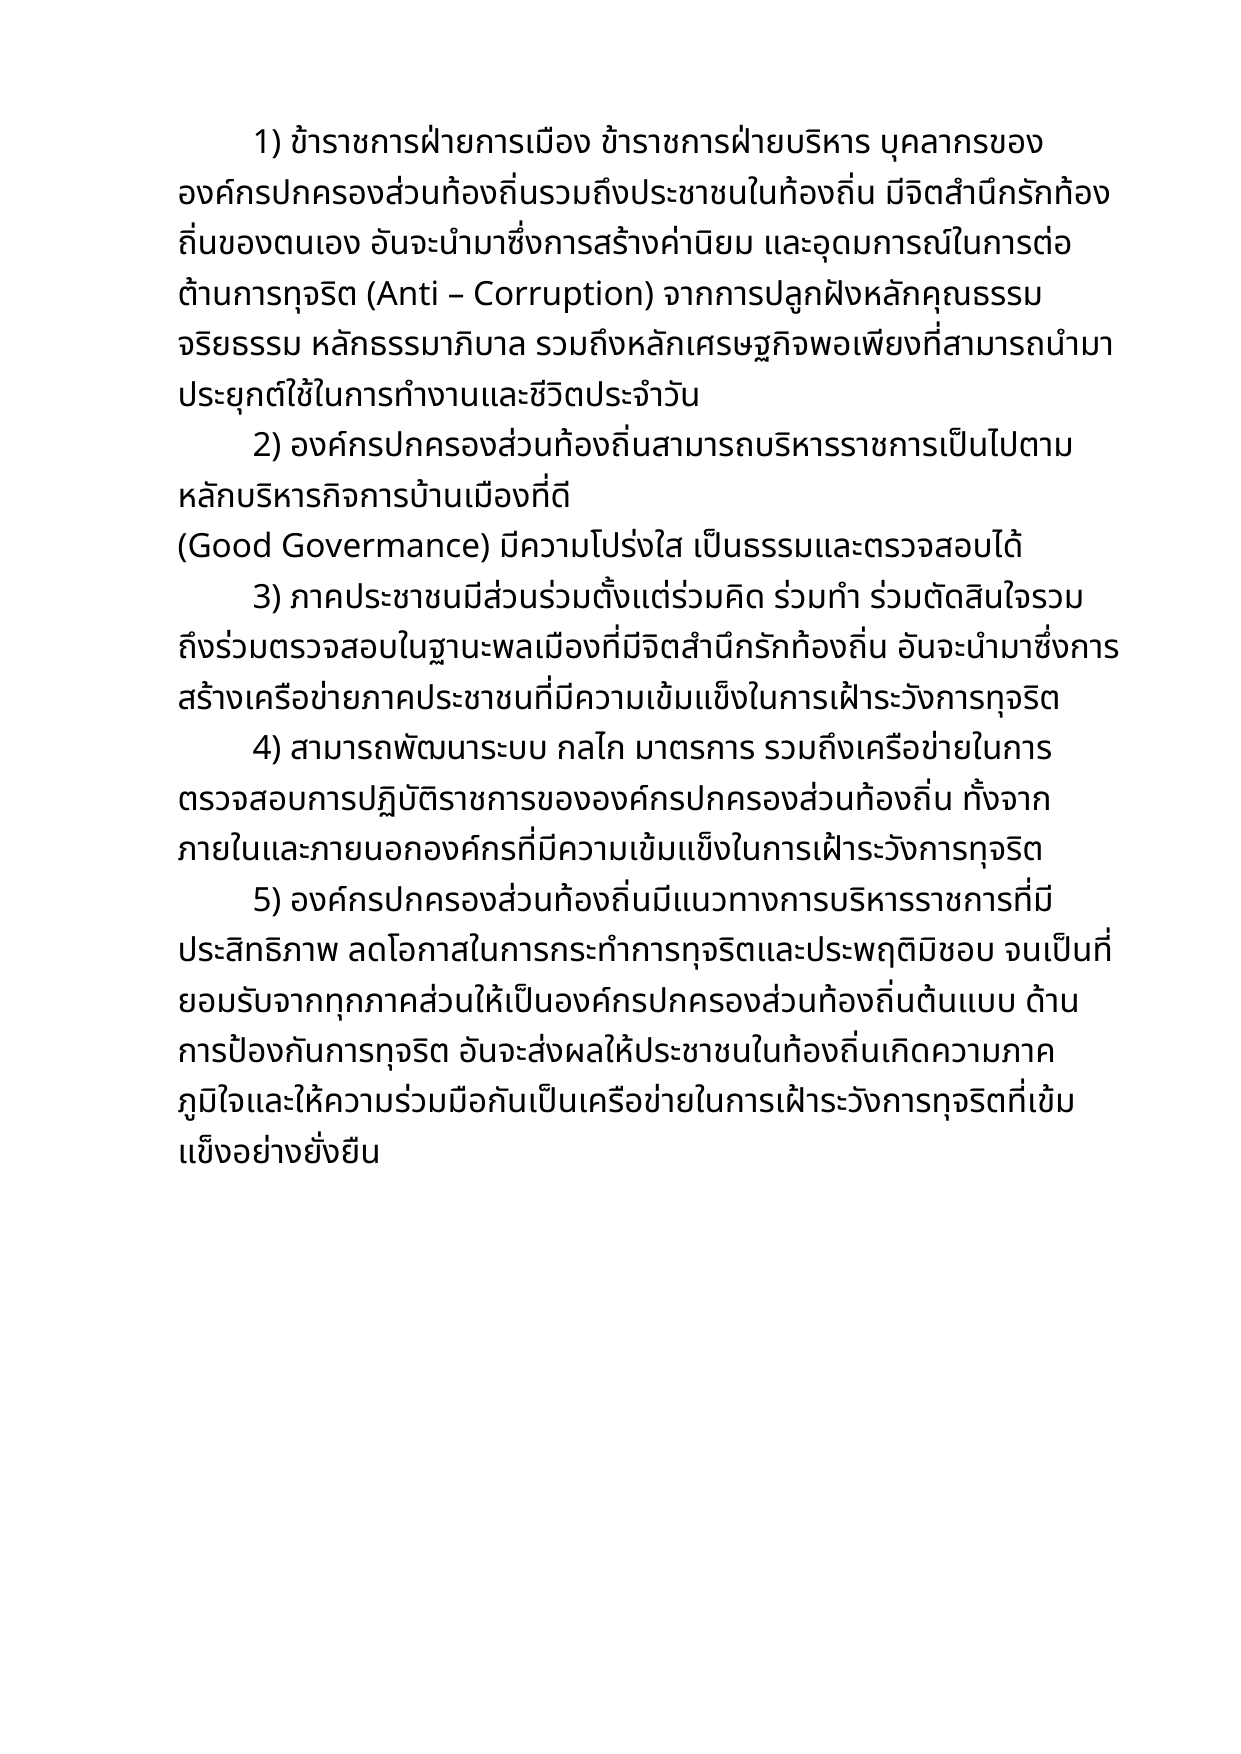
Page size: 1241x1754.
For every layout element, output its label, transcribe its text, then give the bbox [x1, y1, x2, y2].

text 1) ข้าราชการฝ่ายการเมือง ข้าราชการฝ่ายบริหาร บุคลากรขององค์กรปกครองส่วนท้องถิ่นรวมถึงประชาชนในท้องถิ่น มีจิตสำนึกรักท้องถิ่นของตนเอง อันจะนำมาซึ่งการสร้างค่านิยม และอุดมการณ์ในการต่อต้านการทุจริต (Anti – Corruption) จากการปลูกฝังหลักคุณธรรม จริยธรรม หลักธรรมาภิบาล รวมถึงหลักเศรษฐกิจพอเพียงที่สามารถนำมาประยุกต์ใช้ในการทำงานและชีวิตประจำวัน [177, 118, 1122, 421]
text 2) องค์กรปกครองส่วนท้องถิ่นสามารถบริหารราชการเป็นไปตามหลักบริหารกิจการบ้านเมืองที่ดี [177, 421, 1122, 522]
text (Good Govermance) มีความโปร่งใส เป็นธรรมและตรวจสอบได้ [177, 522, 1122, 573]
text 4) สามารถพัฒนาระบบ กลไก มาตรการ รวมถึงเครือข่ายในการตรวจสอบการปฏิบัติราชการขององค์กรปกครองส่วนท้องถิ่น ทั้งจากภายในและภายนอกองค์กรที่มีความเข้มแข็งในการเฝ้าระวังการทุจริต [177, 724, 1122, 876]
text 3) ภาคประชาชนมีส่วนร่วมตั้งแต่ร่วมคิด ร่วมทำ ร่วมตัดสินใจรวมถึงร่วมตรวจสอบในฐานะพลเมืองที่มีจิตสำนึกรักท้องถิ่น อันจะนำมาซึ่งการสร้างเครือข่ายภาคประชาชนที่มีความเข้มแข็งในการเฝ้าระวังการทุจริต [177, 573, 1122, 724]
text 5) องค์กรปกครองส่วนท้องถิ่นมีแนวทางการบริหารราชการที่มีประสิทธิภาพ ลดโอกาสในการกระทำการทุจริตและประพฤติมิชอบ จนเป็นที่ยอมรับจากทุกภาคส่วนให้เป็นองค์กรปกครองส่วนท้องถิ่นต้นแบบ ด้านการป้องกันการทุจริต อันจะส่งผลให้ประชาชนในท้องถิ่นเกิดความภาคภูมิใจและให้ความร่วมมือกันเป็นเครือข่ายในการเฝ้าระวังการทุจริตที่เข้มแข็งอย่างยั่งยืน [177, 876, 1122, 1178]
